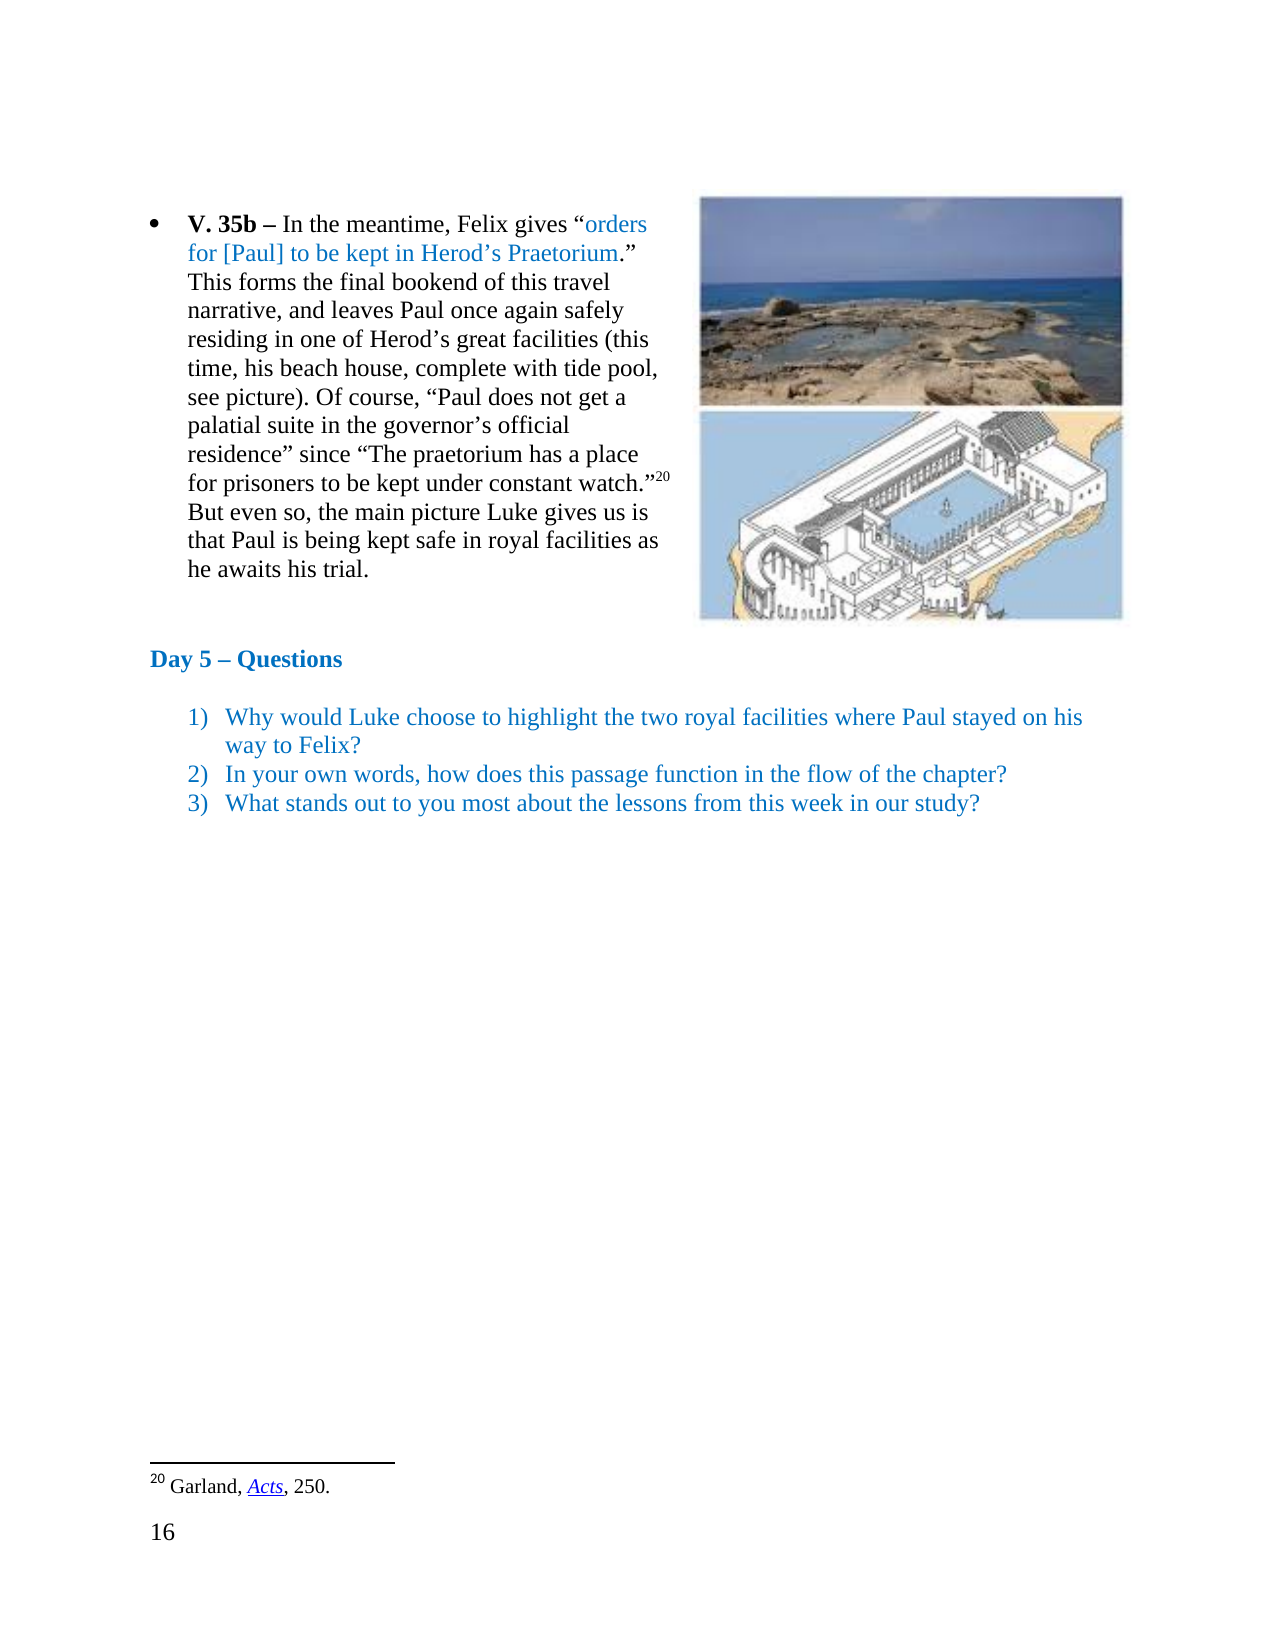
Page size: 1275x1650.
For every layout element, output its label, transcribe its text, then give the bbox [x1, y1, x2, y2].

list V. 35b – In the meantime, Felix gives “orders for [Paul] to be kept in Herod’s Praetorium.” This forms the final bookend of this travel narrative, and leaves Paul once again safely residing in one of Herod’s great facilities (this time, his beach house, complete with tide pool, see picture). Of course, “Paul does not get a palatial suite in the governor’s official residence” since “The praetorium has a place for prisoners to be kept under constant watch.” But even so, the main picture Luke gives us is that Paul is being kept safe in royal facilities as he awaits his trial. [150, 209, 692, 583]
list What stands out to you most about the lessons from this week in our study? [187, 788, 1125, 817]
list In your own words, how does this passage function in the flow of the chapter? [187, 759, 1125, 788]
text Day 5 – Questions [150, 644, 1125, 673]
list Why would Luke choose to highlight the two royal facilities where Paul stayed on his way to Felix? [187, 702, 1125, 759]
picture [692, 189, 1132, 629]
